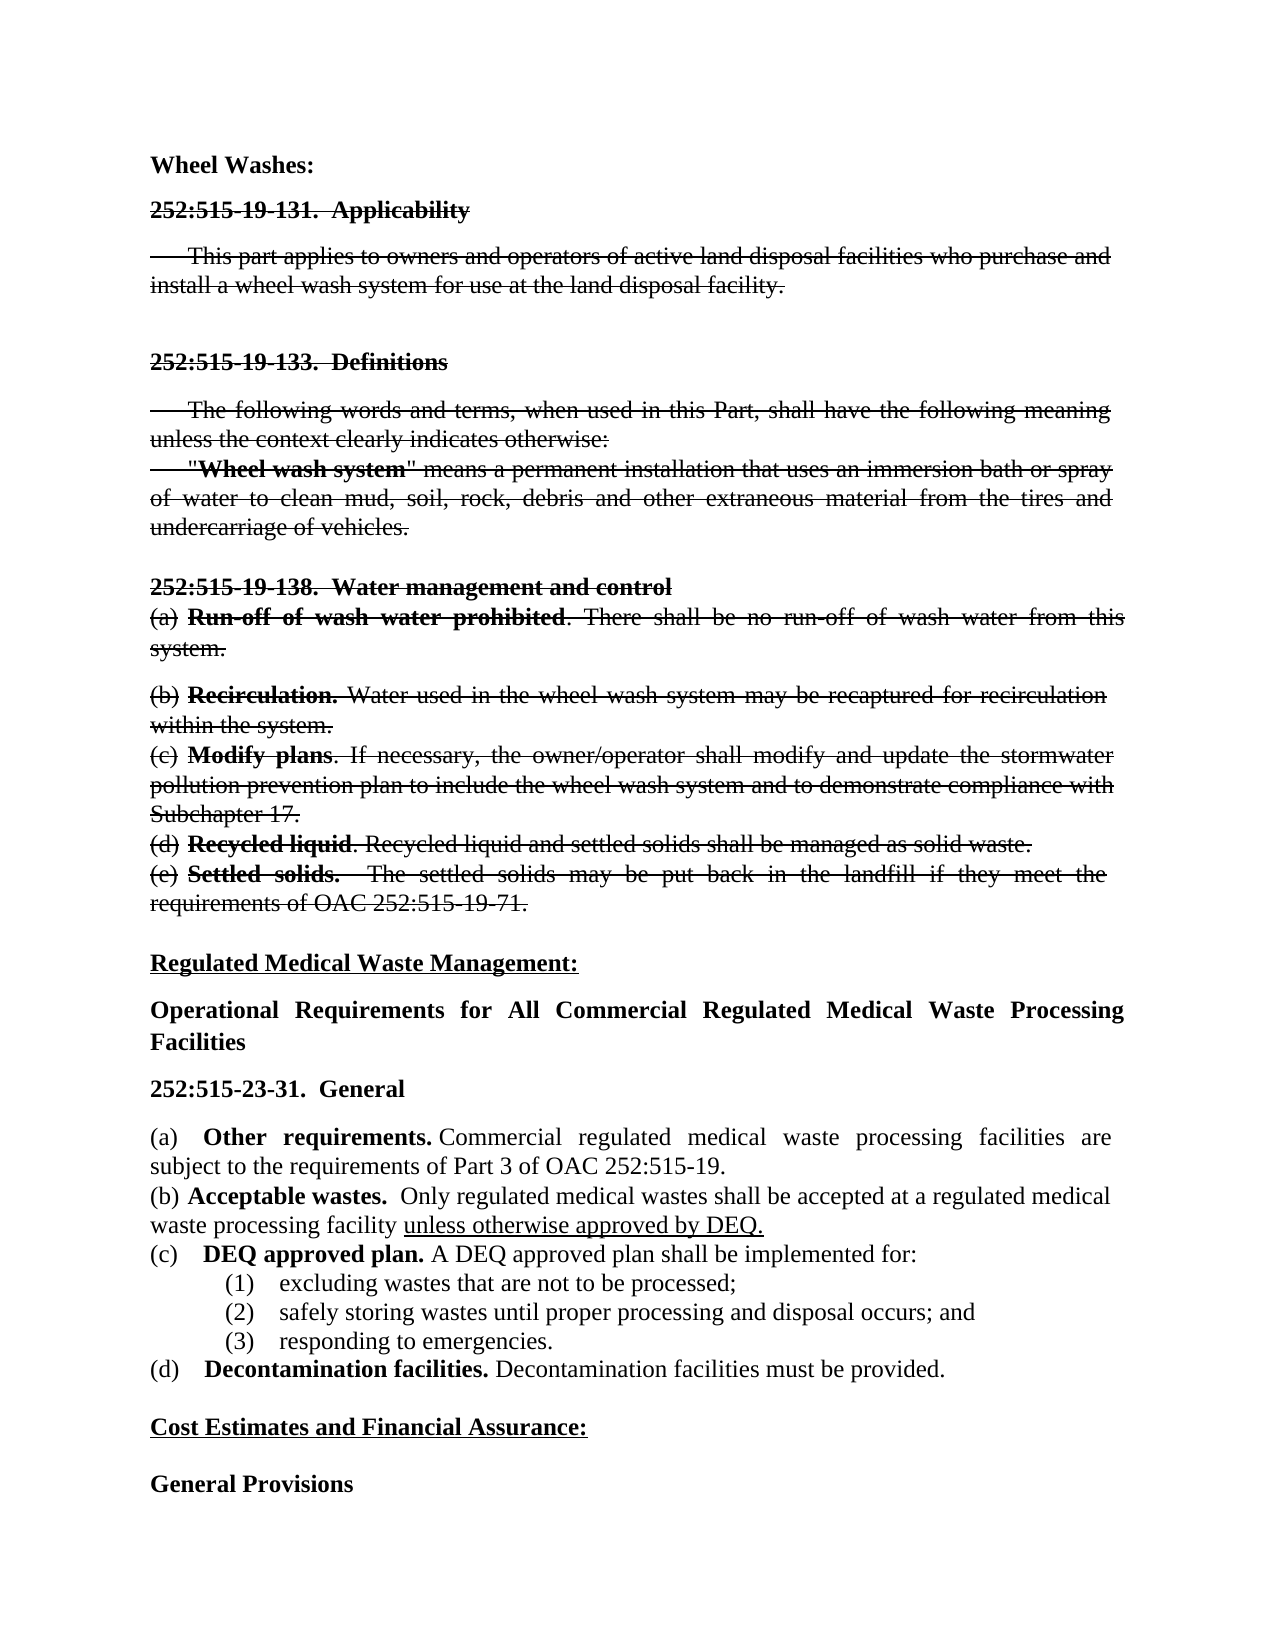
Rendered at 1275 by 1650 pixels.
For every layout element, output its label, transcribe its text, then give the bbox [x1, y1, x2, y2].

text Operational Requirements for All Commercial Regulated Medical Waste Processing Facilities [150, 996, 1125, 1055]
subtitle Cost Estimates and Financial Assurance: [150, 1412, 1125, 1441]
text (b) Acceptable wastes. Only regulated medical wastes shall be accepted at a regulated medical waste processing facility unless otherwise approved by DEQ. [150, 1181, 1112, 1239]
text (a) Other requirements. Commercial regulated medical waste processing facilities are subject to the requirements of Part 3 of OAC 252:515-19. [150, 1122, 1112, 1180]
text "Wheel wash system" means a permanent installation that uses an immersion bath or spray of water to clean mud, soil, rock, debris and other extraneous material from the tires and undercarriage of vehicles. [150, 471, 1113, 499]
subtitle 252:515-19-138. Water management and control [150, 542, 1172, 601]
text (a) Run-off of wash water prohibited. There shall be no run-off of wash water from this system. [150, 602, 1125, 662]
text (d) Decontamination facilities. Decontamination facilities must be provided. [150, 1354, 1125, 1383]
text (1) excluding wastes that are not to be processed; [225, 1268, 1125, 1297]
text Wheel Washes: [150, 150, 1125, 179]
text (c) Modify plans. If necessary, the owner/operator shall modify and update the stormwater pollution prevention plan to include the wheel wash system and to demonstrate compliance with Subchapter 17. [150, 740, 1114, 785]
text (d) Recycled liquid. Recycled liquid and settled solids shall be managed as solid waste. [150, 829, 1125, 857]
text (b) Recirculation. Water used in the wheel wash system may be recaptured for recirculation within the system. [150, 681, 1107, 739]
text 252:515-23-31. General [150, 1074, 1125, 1103]
text (c) DEQ approved plan. A DEQ approved plan shall be implemented for: [150, 1239, 1125, 1268]
text (2) safely storing wastes until proper processing and disposal occurs; and [225, 1297, 1125, 1326]
text (3) responding to emergencies. [225, 1326, 1125, 1354]
text "Wheel wash system" means a permanent installation that uses an immersion bath or spray of water to clean mud, soil, rock, debris and other extraneous material from the tires and undercarriage of vehicles. [150, 500, 1113, 541]
text The following words and terms, when used in this Part, shall have the following meaning unless the context clearly indicates otherwise: [150, 395, 1112, 453]
text 252:515-19-131. Applicability [150, 195, 1125, 224]
text This part applies to owners and operators of active land disposal facilities who purchase and install a wheel wash system for use at the land disposal facility. [150, 241, 1112, 299]
text Regulated Medical Waste Management: [150, 948, 1125, 977]
text "Wheel wash system" means a permanent installation that uses an immersion bath or spray of water to clean mud, soil, rock, debris and other extraneous material from the tires and undercarriage of vehicles. [150, 454, 1113, 469]
text 252:515-19-133. Definitions [150, 347, 1125, 376]
text (e) Settled solids. The settled solids may be put back in the landfill if they meet the requirements of OAC 252:515-19-71. [150, 859, 1107, 917]
subtitle General Provisions [150, 1469, 1125, 1498]
text (c) Modify plans. If necessary, the owner/operator shall modify and update the stormwater pollution prevention plan to include the wheel wash system and to demonstrate compliance with Subchapter 17. [150, 787, 1114, 828]
